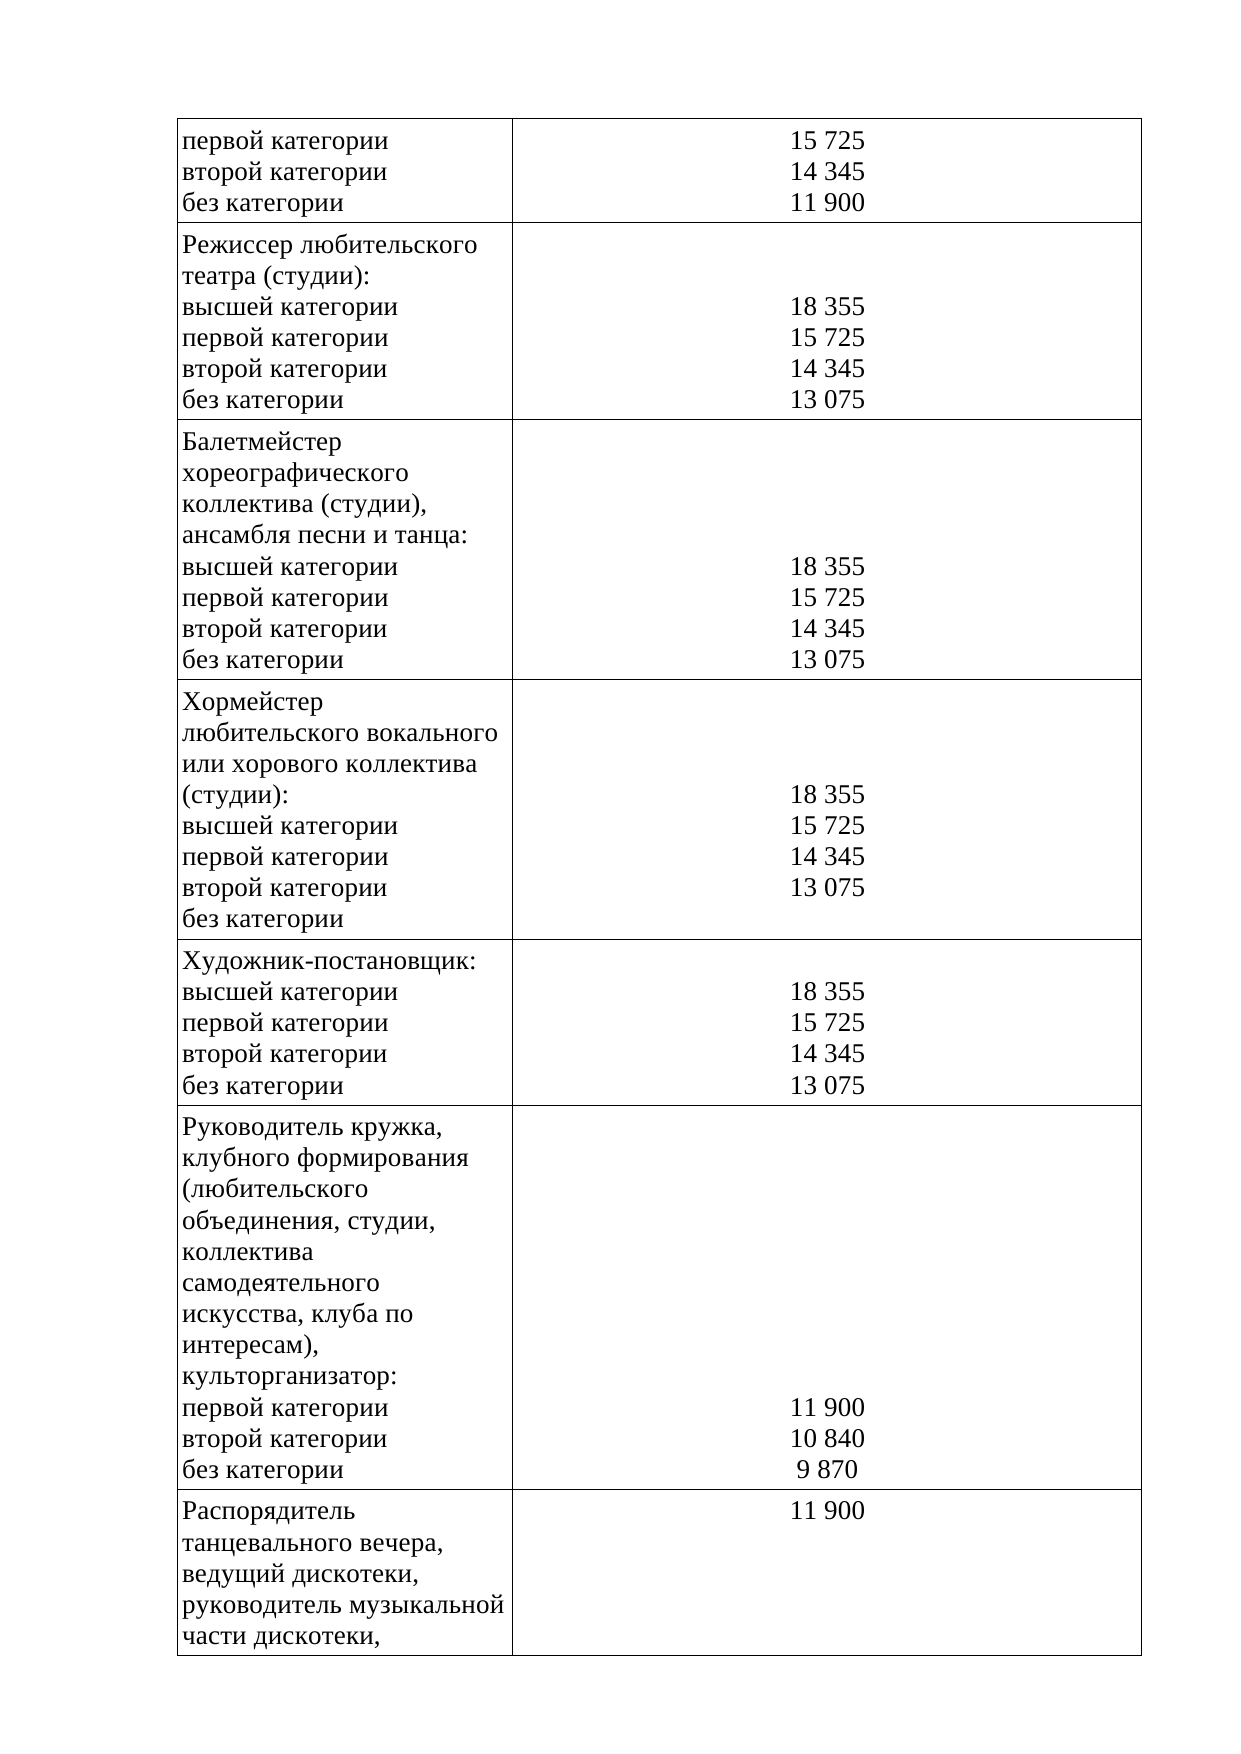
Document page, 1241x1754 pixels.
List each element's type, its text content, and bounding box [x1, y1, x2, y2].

table_cell Режиссер любительского театра (студии): высшей категории первой категории второй категории без категории [178, 223, 512, 419]
table_cell 11 900 10 840 9 870 [513, 1106, 1141, 1489]
table_cell Хормейстер любительского вокального или хорового коллектива (студии): высшей категории первой категории второй категории без категории [178, 680, 512, 938]
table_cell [178, 119, 512, 222]
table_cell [513, 119, 1141, 222]
table_cell 11 900 [513, 1490, 1141, 1655]
table_cell Балетмейстер хореографического коллектива (студии), ансамбля песни и танца: высшей категории первой категории второй категории без категории [178, 420, 512, 679]
table_cell 18 355 15 725 14 345 13 075 [513, 420, 1141, 679]
table_cell 18 355 15 725 14 345 13 075 [513, 680, 1141, 938]
table_cell 18 355 15 725 14 345 13 075 [513, 223, 1141, 419]
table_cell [178, 1490, 512, 1655]
table_cell Художник-постановщик: высшей категории первой категории второй категории без категории [178, 940, 512, 1104]
table_cell Руководитель кружка, клубного формирования (любительского объединения, студии, коллектива самодеятельного искусства, клуба по интересам), культорганизатор: первой категории второй категории без категории [178, 1106, 512, 1489]
table_cell 18 355 15 725 14 345 13 075 [513, 940, 1141, 1104]
